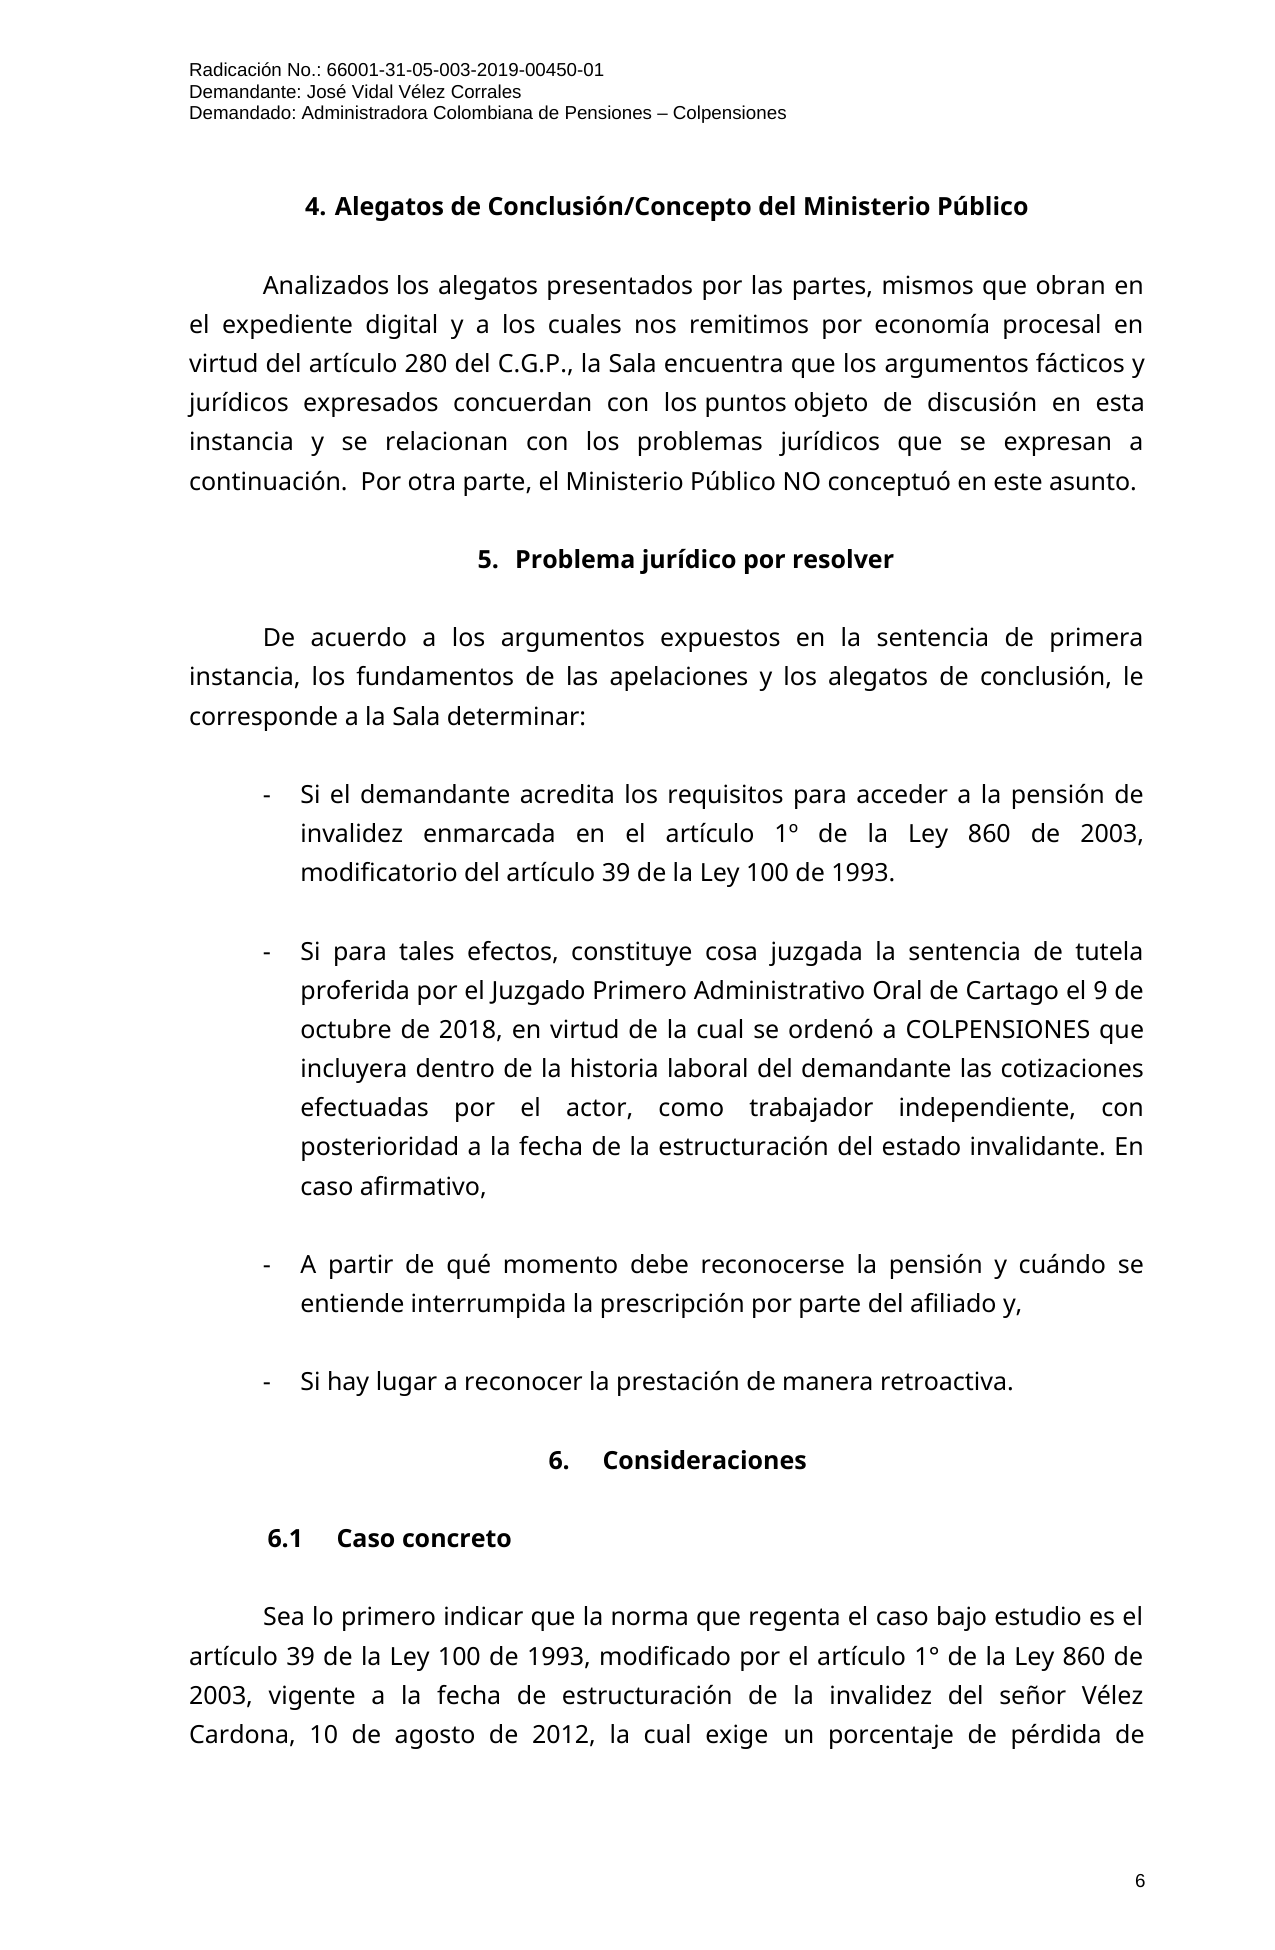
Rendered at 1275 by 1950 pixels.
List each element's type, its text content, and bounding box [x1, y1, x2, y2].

list Si para tales efectos, constituye cosa juzgada la sentencia de tutela proferida por el Juzgado Primero Administrativo Oral de Cartago el 9 de octubre de 2018, en virtud de la cual se ordenó a COLPENSIONES que incluyera dentro de la historia laboral del demandante las cotizaciones efectuadas por el actor, como trabajador independiente, con posterioridad a la fecha de la estructuración del estado invalidante. En caso afirmativo, [263, 933, 1145, 1202]
list Alegatos de Conclusión/Concepto del Ministerio Público [189, 189, 1145, 223]
list Caso concreto [218, 1521, 1145, 1555]
list Si hay lugar a reconocer la prestación de manera retroactiva. [263, 1364, 1145, 1398]
text De acuerdo a los argumentos expuestos en la sentencia de primera instancia, los fundamentos de las apelaciones y los alegatos de conclusión, le corresponde a la Sala determinar: [189, 620, 1145, 732]
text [189, 1599, 1145, 1751]
list A partir de qué momento debe reconocerse la pensión y cuándo se entiende interrumpida la prescripción por parte del afiliado y, [263, 1246, 1145, 1320]
text Analizados los alegatos presentados por las partes, mismos que obran en el expediente digital y a los cuales nos remitimos por economía procesal en virtud del artículo 280 del C.G.P., la Sala encuentra que los argumentos fácticos y jurídicos expresados concuerdan con los puntos objeto de discusión en esta instancia y se relacionan con los problemas jurídicos que se expresan a continuación. Por otra parte, el Ministerio Público NO conceptuó en este asunto. [189, 267, 1145, 497]
list Consideraciones [210, 1442, 1145, 1476]
list Problema jurídico por resolver [226, 541, 1145, 576]
list Si el demandante acredita los requisitos para acceder a la pensión de invalidez enmarcada en el artículo 1º de la Ley 860 de 2003, modificatorio del artículo 39 de la Ley 100 de 1993. [263, 776, 1145, 889]
